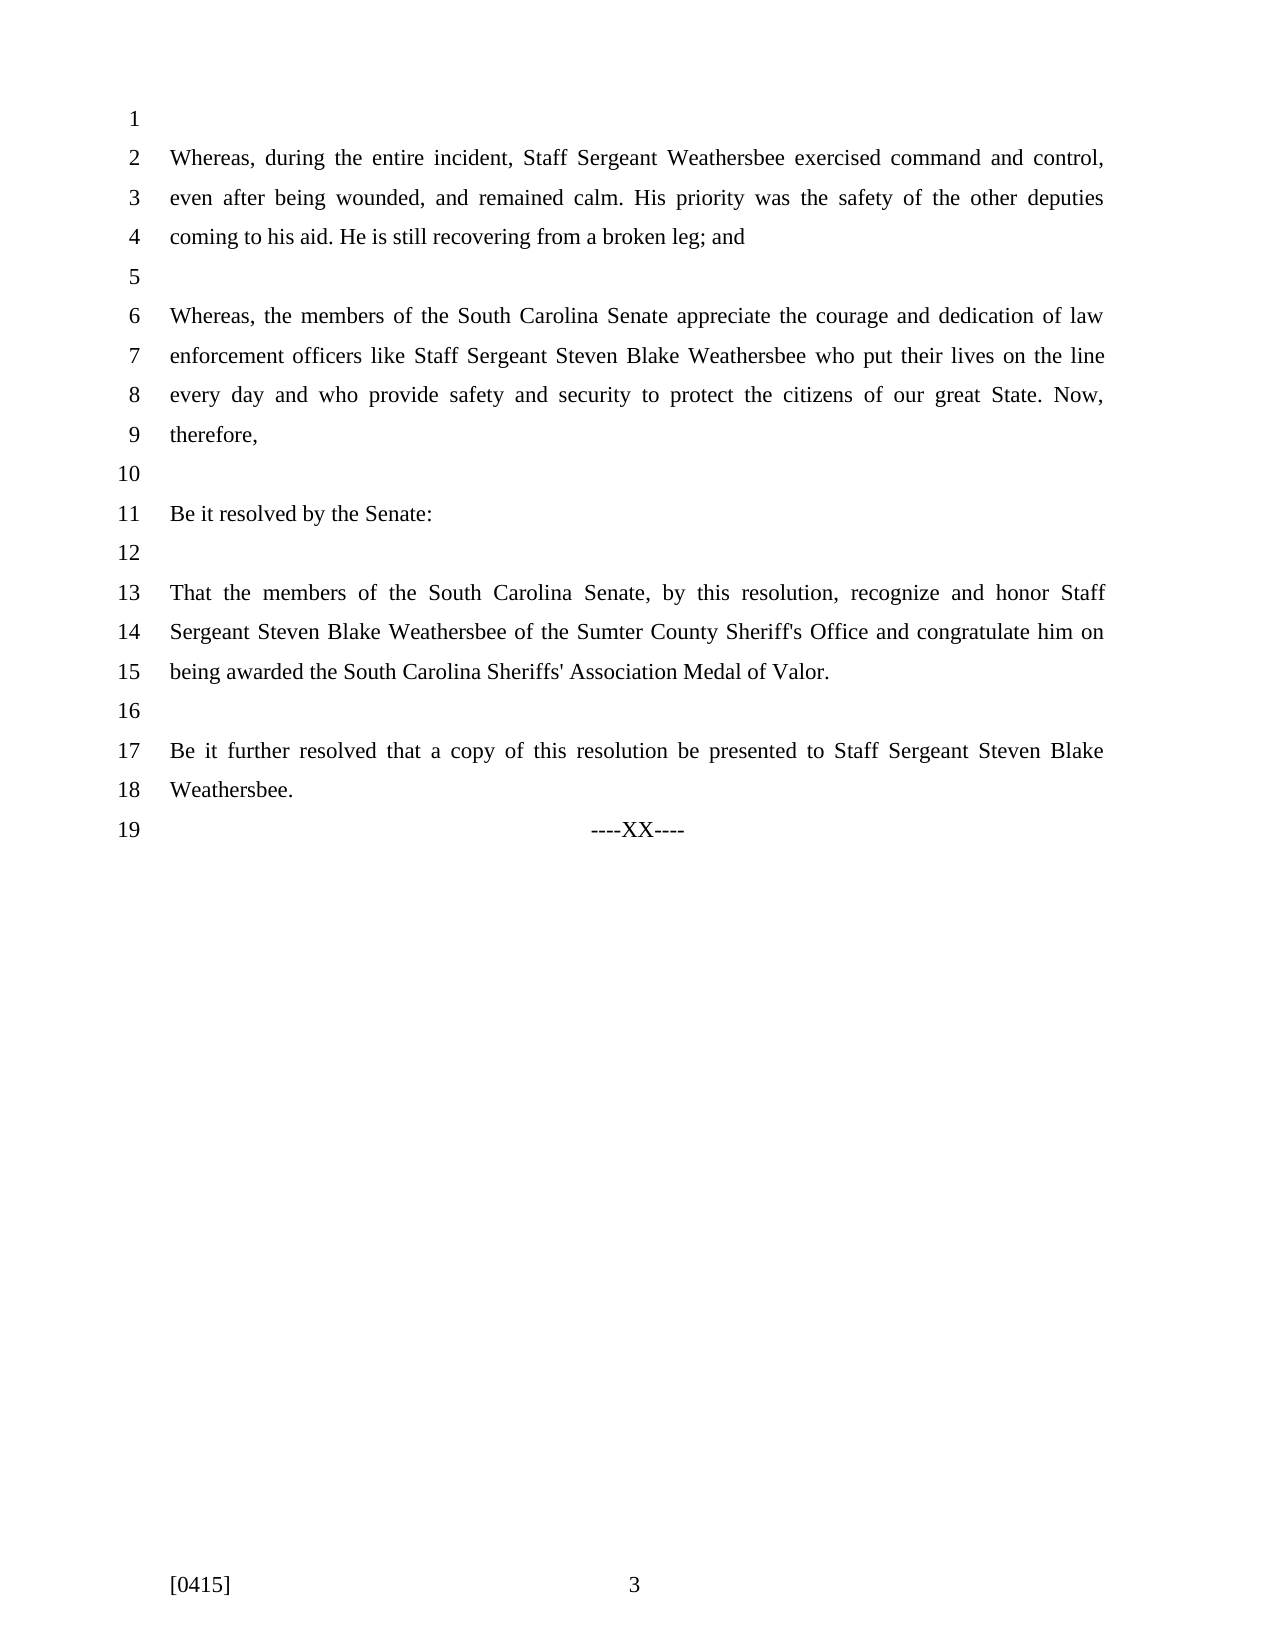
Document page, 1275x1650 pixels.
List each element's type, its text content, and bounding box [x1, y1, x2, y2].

text Whereas, the members of the South Carolina Senate appreciate the courage and dedication of law enforcement officers like Staff Sergeant Steven Blake Weathersbee who put their lives on the line every day and who provide safety and security to protect the citizens of our great State. Now, therefore, [169, 302, 1106, 447]
text Be it resolved by the : [169, 500, 1106, 526]
text Whereas, during the entire incident, Staff Sergeant Weathersbee exercised command and control, even after being wounded, and remained calm. His priority was the safety of the other deputies coming to his aid. He is still recovering from a broken leg; and [169, 144, 1106, 250]
text ----XX---- [169, 816, 1106, 842]
text Be it further resolved that a copy of this resolution be presented to Staff Sergeant Steven Blake Weathersbee. [169, 737, 1106, 802]
text That the members of the South Carolina , by this resolution, recognize and honor Staff Sergeant Steven Blake Weathersbee of the Sumter County Sheriff's Office and congratulate him on being awarded the South Carolina Sheriffs' Association Medal of Valor. [169, 579, 1106, 684]
